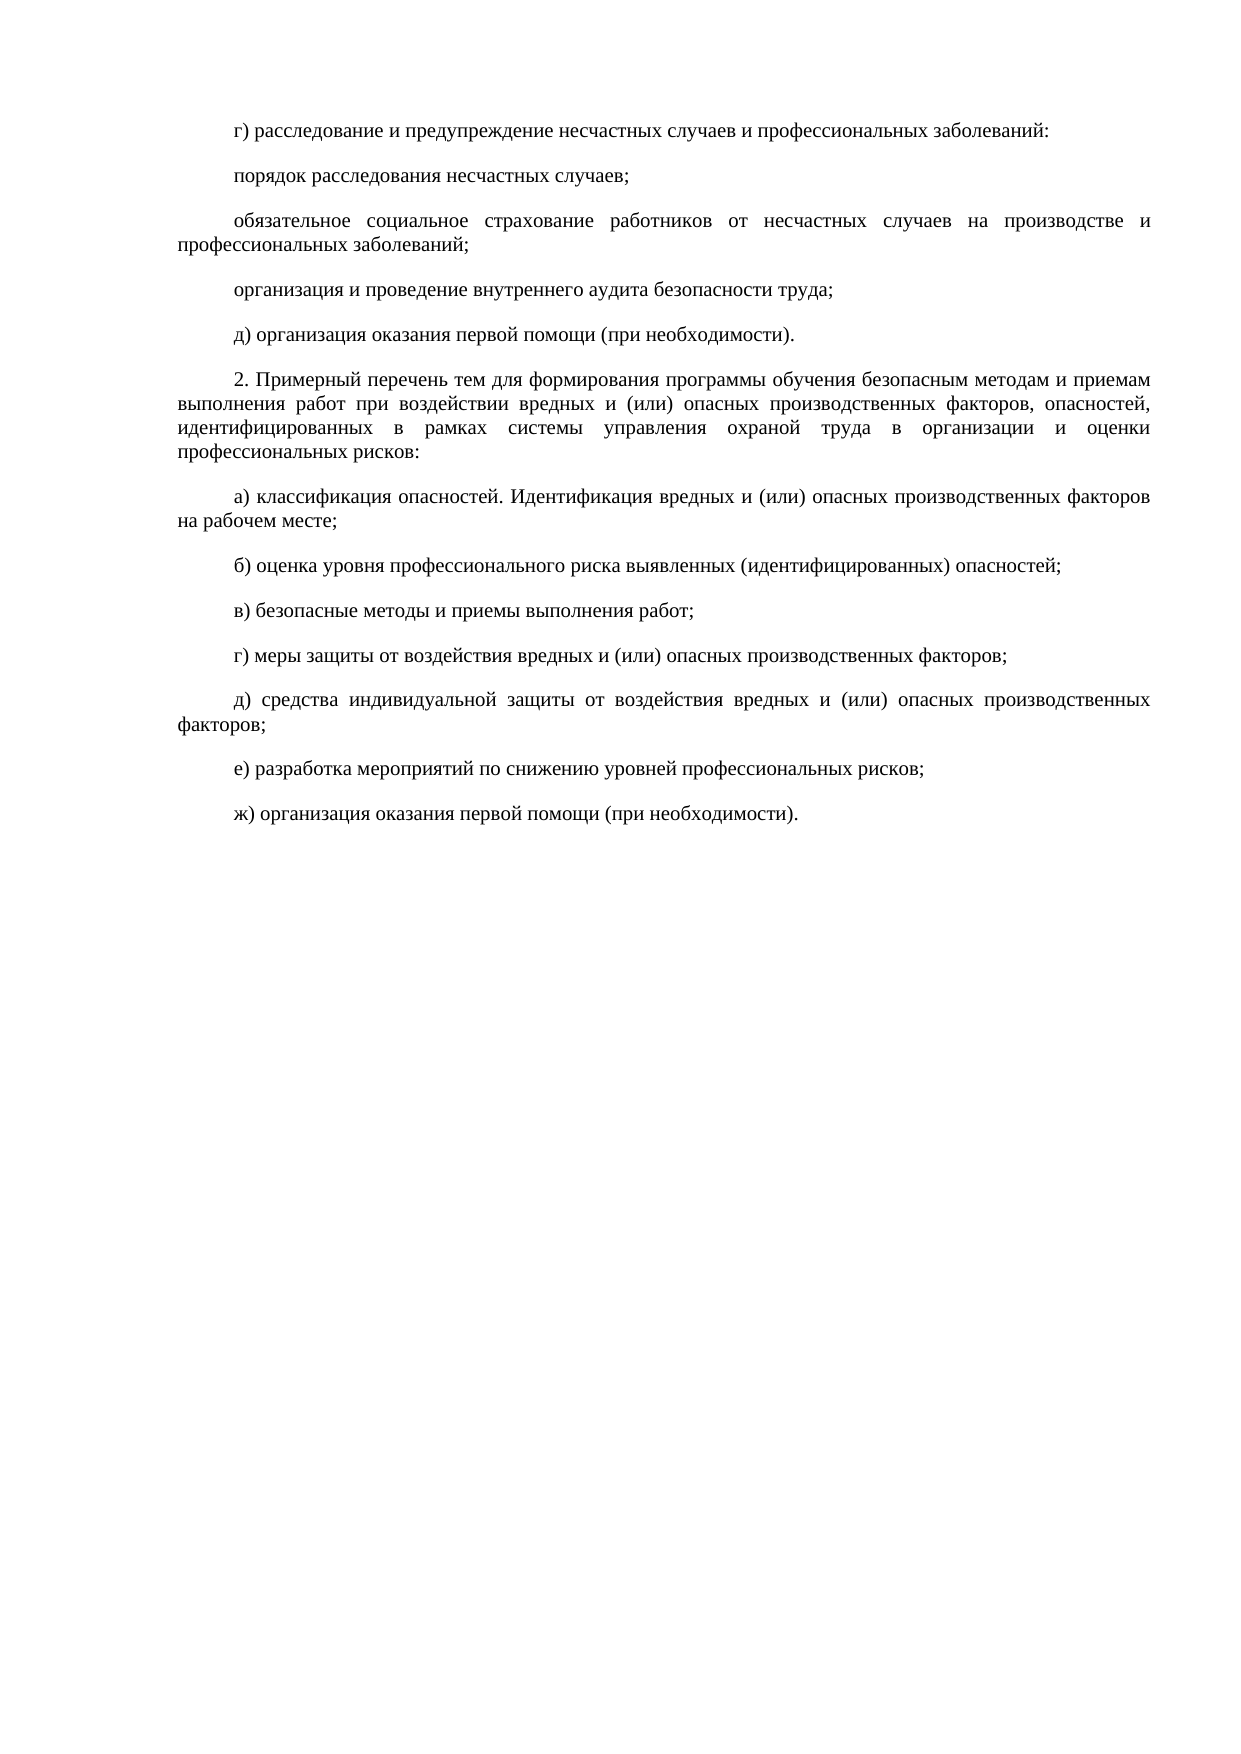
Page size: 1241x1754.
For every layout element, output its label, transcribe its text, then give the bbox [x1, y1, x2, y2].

text г) расследование и предупреждение несчастных случаев и профессиональных заболеваний: [177, 118, 1152, 142]
text ж) организация оказания первой помощи (при необходимости). [177, 801, 1152, 825]
text организация и проведение внутреннего аудита безопасности труда; [177, 277, 1152, 301]
text б) оценка уровня профессионального риска выявленных (идентифицированных) опасностей; [177, 553, 1152, 577]
text а) классификация опасностей. Идентификация вредных и (или) опасных производственных факторов на рабочем месте; [177, 484, 1152, 532]
text порядок расследования несчастных случаев; [177, 163, 1152, 187]
text обязательное социальное страхование работников от несчастных случаев на производстве и профессиональных заболеваний; [177, 208, 1152, 256]
text г) меры защиты от воздействия вредных и (или) опасных производственных факторов; [177, 642, 1152, 667]
text д) организация оказания первой помощи (при необходимости). [177, 322, 1152, 346]
text в) безопасные методы и приемы выполнения работ; [177, 598, 1152, 622]
text 2. Примерный перечень тем для формирования программы обучения безопасным методам и приемам выполнения работ при воздействии вредных и (или) опасных производственных факторов, опасностей, идентифицированных в рамках системы управления охраной труда в организации и оценки профессиональных рисков: [177, 367, 1152, 463]
text д) средства индивидуальной защиты от воздействия вредных и (или) опасных производственных факторов; [177, 687, 1152, 736]
text е) разработка мероприятий по снижению уровней профессиональных рисков; [177, 756, 1152, 780]
